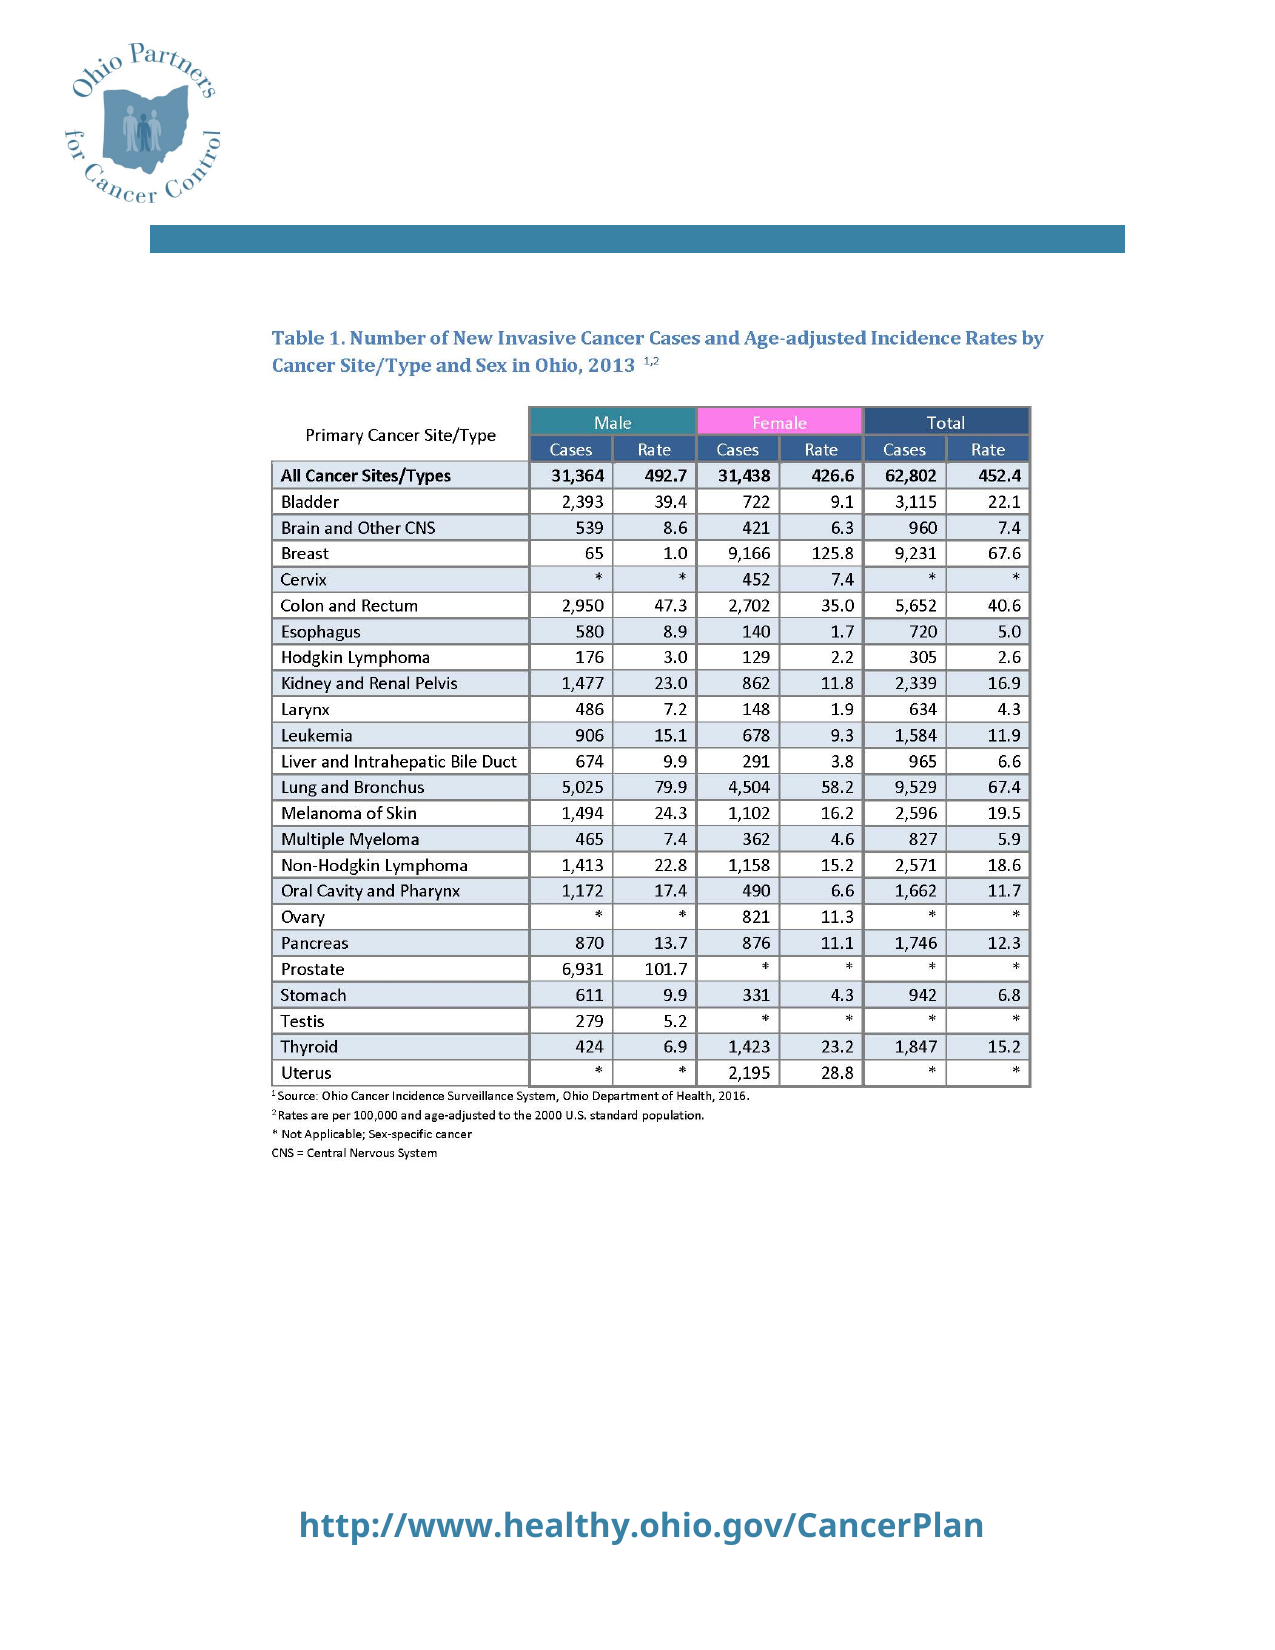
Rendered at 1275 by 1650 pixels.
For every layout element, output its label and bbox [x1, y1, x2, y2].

picture [65, 43, 221, 203]
picture [150, 305, 1181, 1178]
